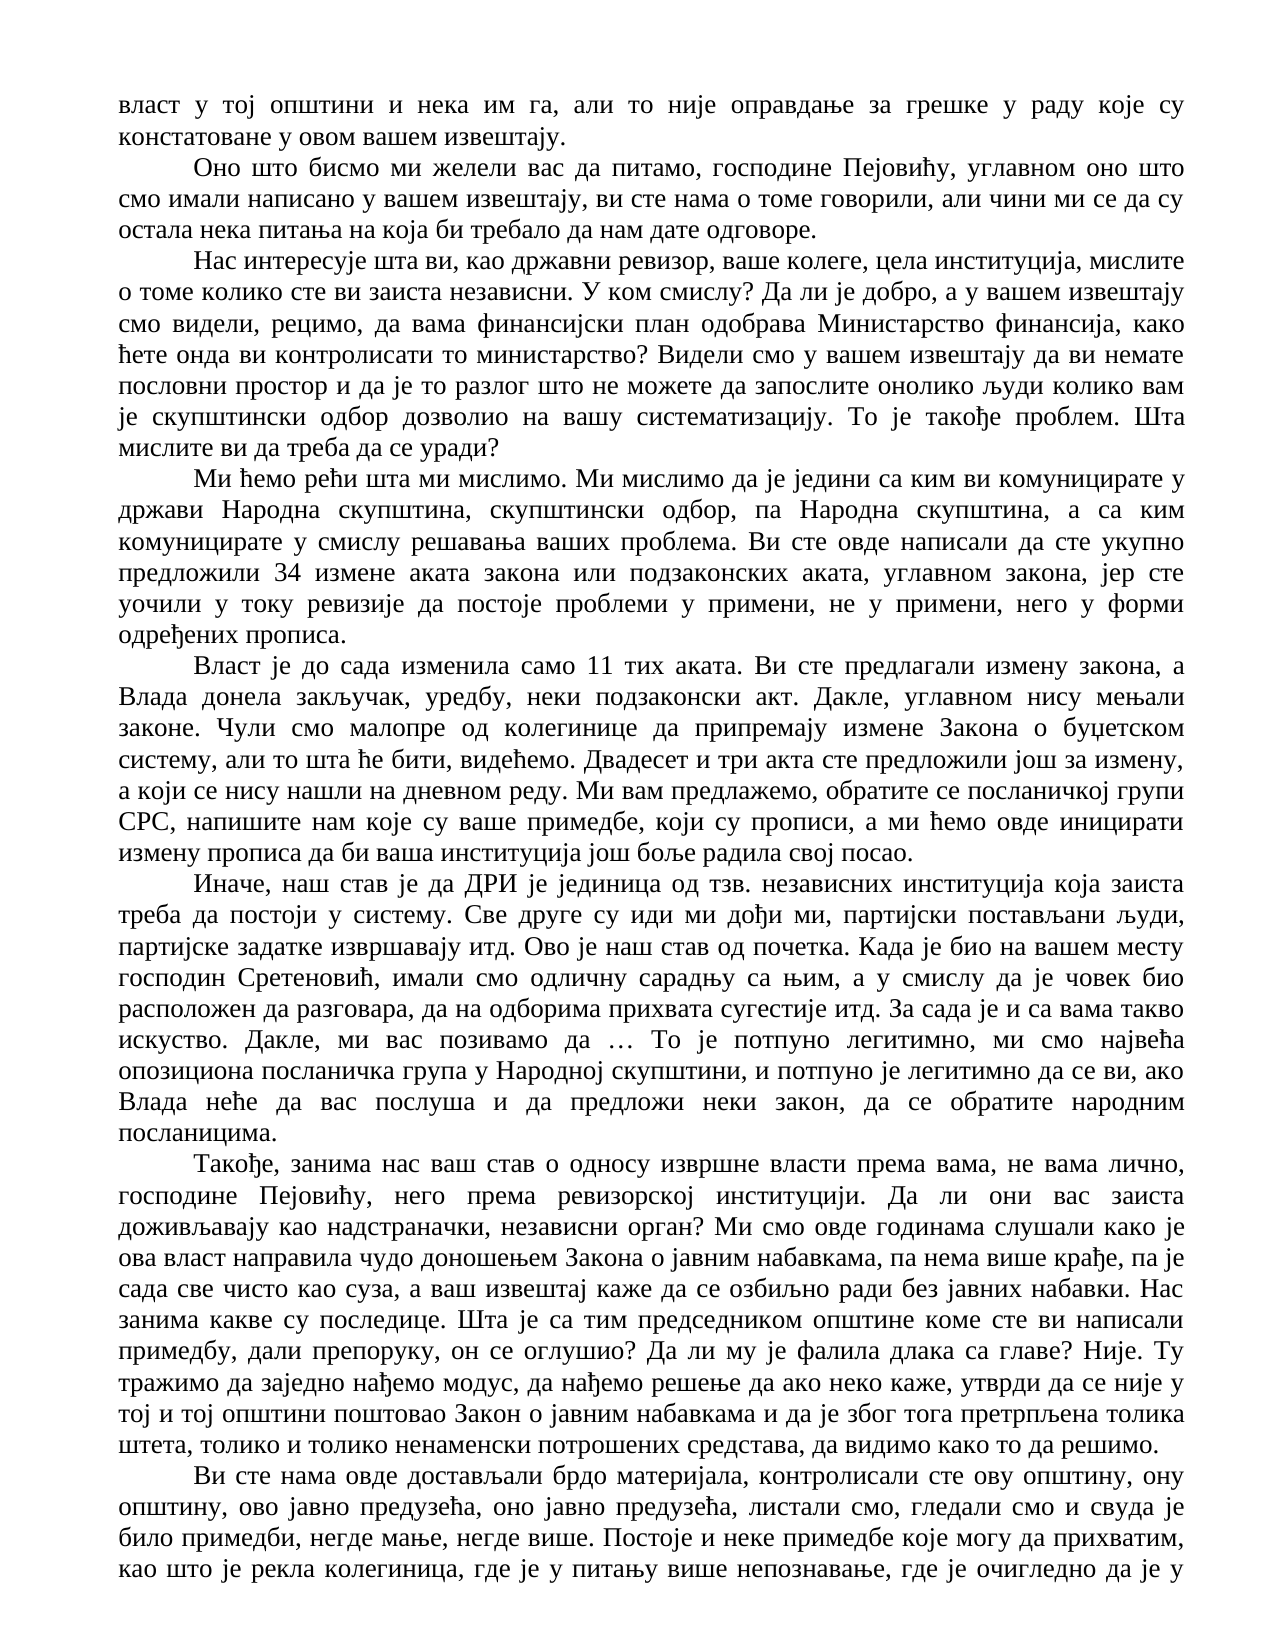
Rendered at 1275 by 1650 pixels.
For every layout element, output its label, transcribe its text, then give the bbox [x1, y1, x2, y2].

text Ми ћемо рећи шта ми мислимо. Ми мислимо да је једини са ким ви комуницирате у држави Народна скупштина, скупштински одбор, па Народна скупштина, а са ким комуницирате у смислу решавања ваших проблема. Ви сте овде написали да сте укупно предложили 34 измене аката закона или подзаконских аката, углавном закона, јер сте уочили у току ревизије да постоје проблеми у примени, не у примени, него у форми одређених прописа. [118, 462, 1186, 649]
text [118, 89, 1186, 151]
text Власт је до сада изменила само 11 тих аката. Ви сте предлагали измену закона, а Влада донела закључак, уредбу, неки подзаконски акт. Дакле, углавном нису мењали законе. Чули смо малопре од колегинице да припремају измене Закона о буџетском систему, али то шта ће бити, видећемо. Двадесет и три акта сте предложили још за измену, а који се нису нашли на дневном реду. Ми вам предлажемо, обратите се посланичкој групи СРС, напишите нам које су ваше примедбе, који су прописи, а ми ћемо овде иницирати измену прописа да би ваша институција још боље радила свој посао. [118, 649, 1186, 867]
text Оно што бисмо ми желели вас да питамо, господине Пејовићу, углавном оно што смо имали написано у вашем извештају, ви сте нама о томе говорили, али чини ми се да су остала нека питања на која би требало да нам дате одговоре. [118, 151, 1186, 244]
text Иначе, наш став је да ДРИ је јединица од тзв. независних институција која заиста треба да постоји у систему. Све друге су иди ми дођи ми, партијски постављани људи, партијске задатке извршавају итд. Ово је наш став од почетка. Када је био на вашем месту господин Сретеновић, имали смо одличну сарадњу са њим, а у смислу да је човек био расположен да разговара, да на одборима прихвата сугестије итд. За сада је и са вама такво искуство. Дакле, ми вас позивамо да … То је потпуно легитимно, ми смо највећа опозициона посланичка група у Народној скупштини, и потпуно је легитимно да се ви, ако Влада неће да вас послуша и да предложи неки закон, да се обратите народним посланицима. [118, 867, 1186, 1148]
text Такође, занима нас ваш став о односу извршне власти према вама, не вама лично, господине Пејовићу, него према ревизорској институцији. Да ли они вас заиста доживљавају као надстраначки, независни орган? Ми смо овде годинама слушали како је ова власт направила чудо доношењем Закона о јавним набавкама, па нема више крађе, па је сада све чисто као суза, а ваш извештај каже да се озбиљно ради без јавних набавки. Нас занима какве су последице. Шта је са тим председником општине коме сте ви написали примедбу, дали препоруку, он се оглушио? Да ли му је фалила длака са главе? Није. Ту тражимо да заједно нађемо модус, да нађемо решење да ако неко каже, утврди да се није у тој и тој општини поштовао Закон о јавним набавкама и да је због тога претрпљена толика штета, толико и толико ненаменски потрошених средстава, да видимо како то да решимо. [118, 1148, 1186, 1459]
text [118, 1459, 1186, 1584]
text Нас интересује шта ви, као државни ревизор, ваше колеге, цела институција, мислите о томе колико сте ви заиста независни. У ком смислу? Да ли је добро, а у вашем извештају смо видели, рецимо, да вама финансијски план одобрава Министарство финансија, како ћете онда ви контролисати то министарство? Видели смо у вашем извештају да ви немате пословни простор и да је то разлог што не можете да запослите онолико људи колико вам је скупштински одбор дозволио на вашу систематизацију. То је такође проблем. Шта мислите ви да треба да се уради? [118, 244, 1186, 462]
